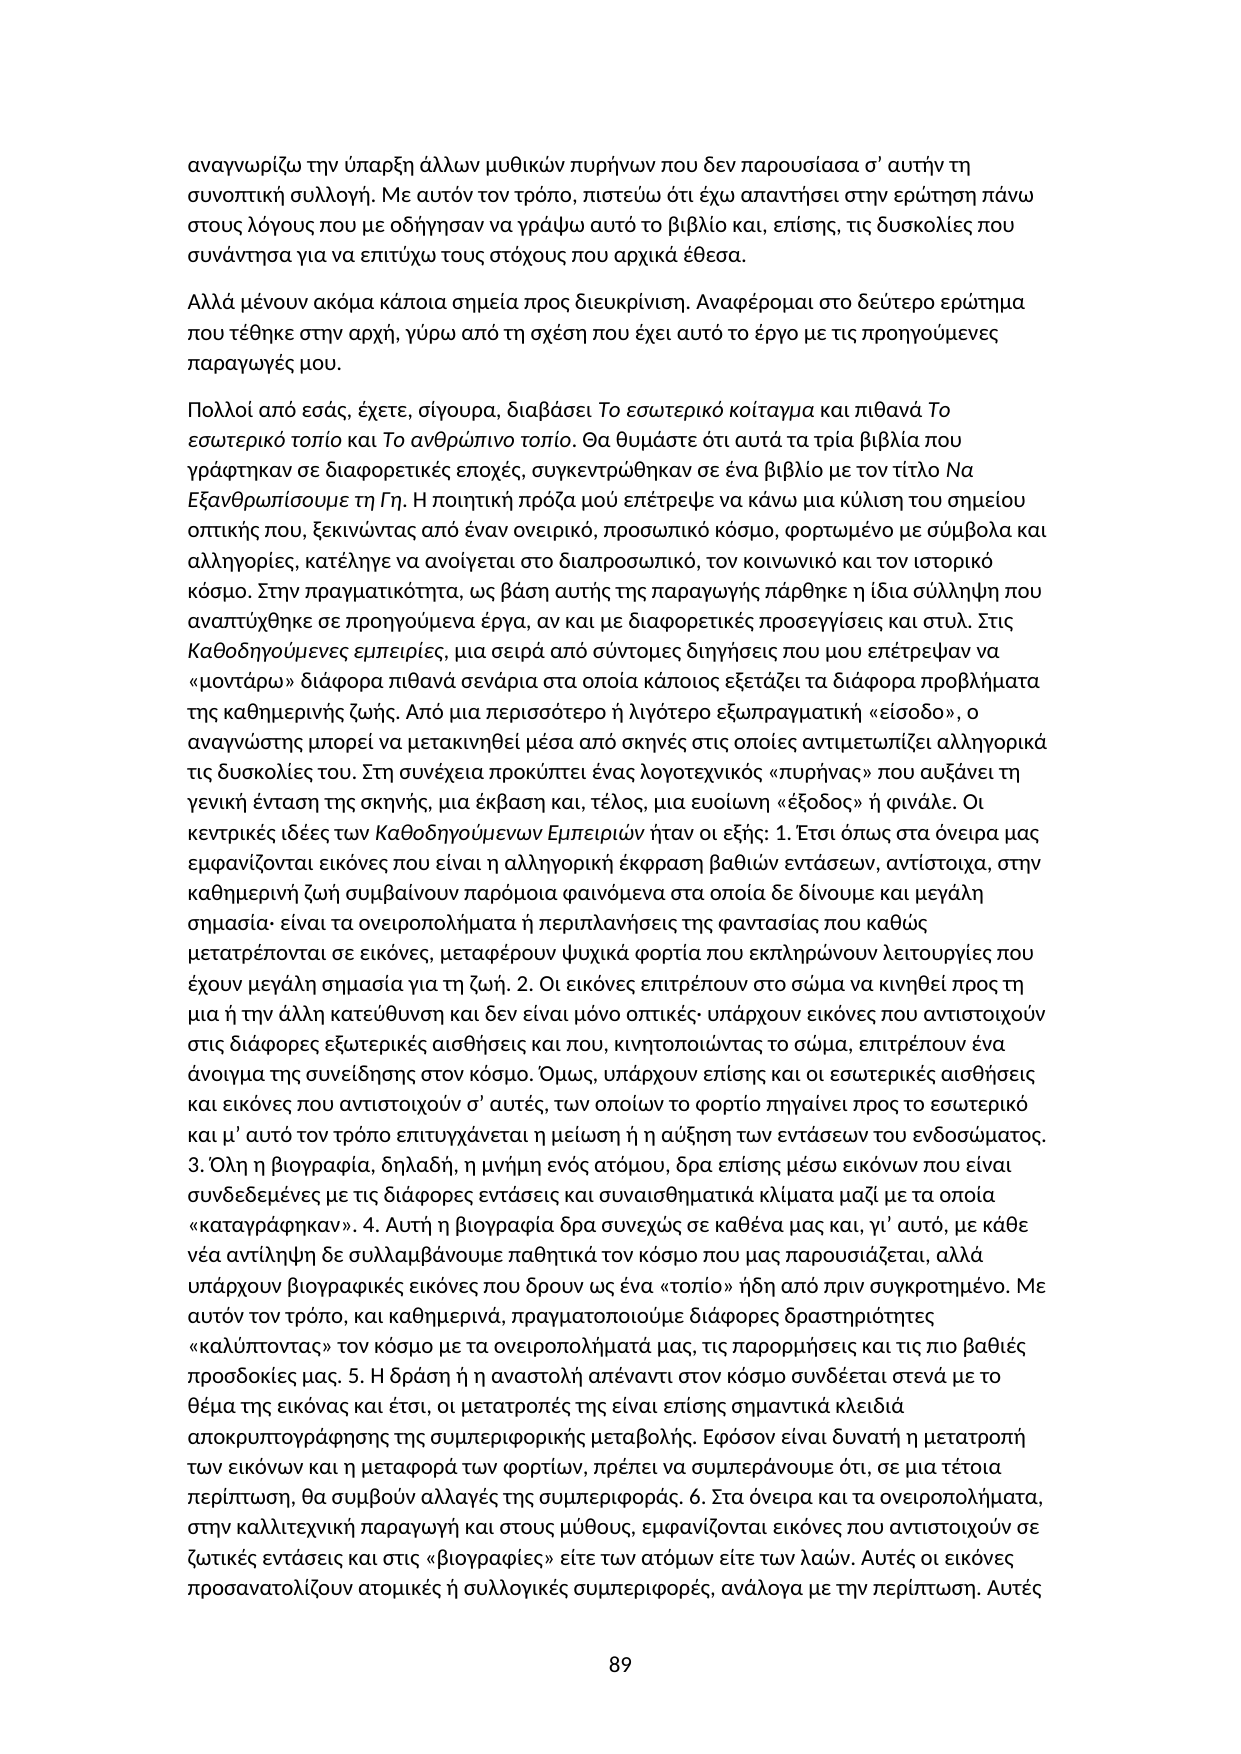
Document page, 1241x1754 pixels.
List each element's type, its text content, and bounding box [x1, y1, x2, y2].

text Αλλά μένουν ακόμα κάποια σημεία προς διευκρίνιση. Αναφέρομαι στο δεύτερο ερώτημα που τέθηκε στην αρχή, γύρω από τη σχέση που έχει αυτό το έργο με τις προηγούμενες παραγωγές μου. [187, 287, 1053, 376]
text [187, 395, 1053, 1601]
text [187, 150, 1053, 269]
